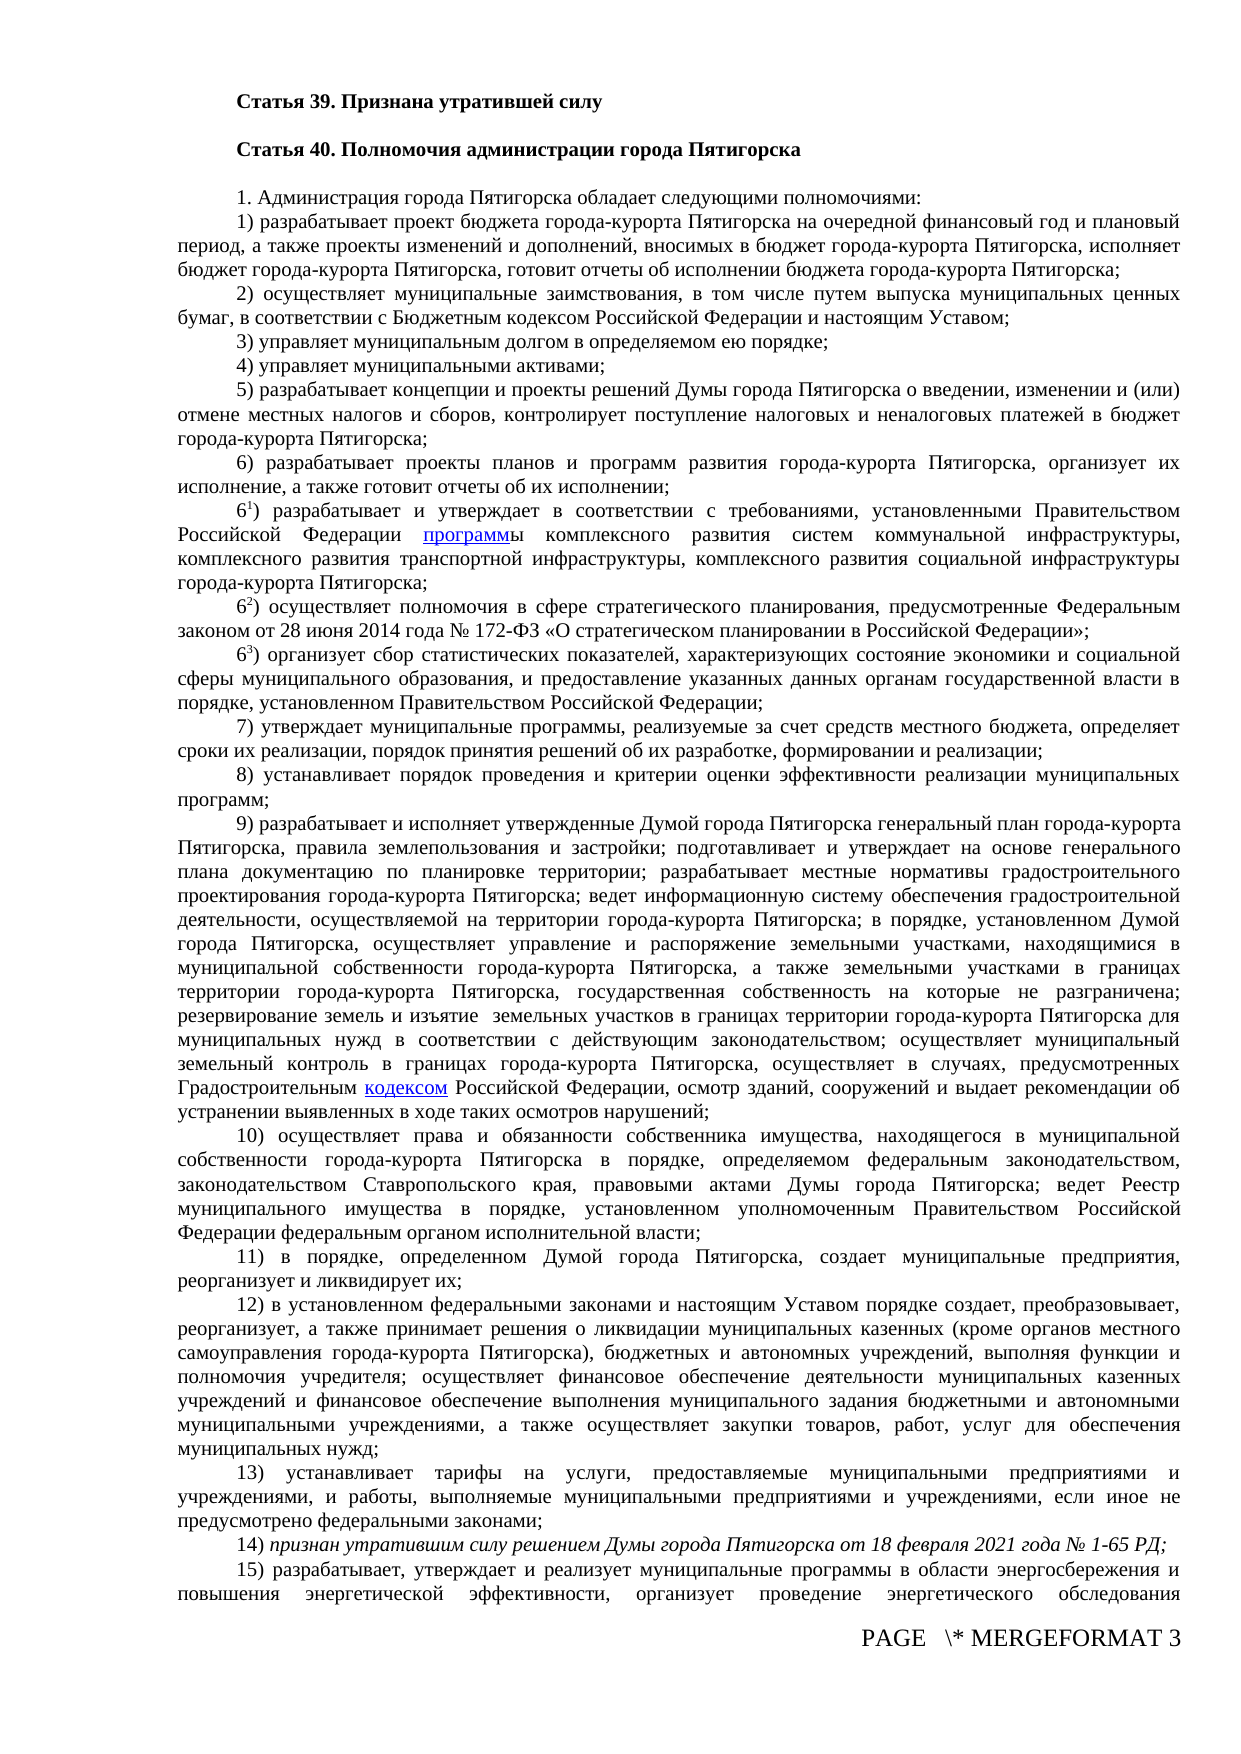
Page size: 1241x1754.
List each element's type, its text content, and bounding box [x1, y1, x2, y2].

text 14) признан утратившим силу решением Думы города Пятигорска от 18 февраля 2021 года № 1-65 РД; [177, 1532, 1181, 1556]
text Статья 40. Полномочия администрации города Пятигорска [177, 137, 1181, 161]
text 61) разрабатывает и утверждает в соответствии с требованиями, установленными Правительством Российской Федерации программы комплексного развития систем коммунальной инфраструктуры, комплексного развития транспортной инфраструктуры, комплексного развития социальной инфраструктуры города-курорта Пятигорска; [177, 498, 1181, 594]
text 1. Администрация города Пятигорска обладает следующими полномочиями: [177, 185, 1181, 209]
text 11) в порядке, определенном Думой города Пятигорска, создает муниципальные предприятия, реорганизует и ликвидирует их; [177, 1244, 1181, 1292]
text 9) разрабатывает и исполняет утвержденные Думой города Пятигорска генеральный план города-курорта Пятигорска, правила землепользования и застройки; подготавливает и утверждает на основе генерального плана документацию по планировке территории; разрабатывает местные нормативы градостроительного проектирования города-курорта Пятигорска; ведет информационную систему обеспечения градостроительной деятельности, осуществляемой на территории города-курорта Пятигорска; в порядке, установленном Думой города Пятигорска, осуществляет управление и распоряжение земельными участками, находящимися в муниципальной собственности города-курорта Пятигорска, а также земельными участками в границах территории города-курорта Пятигорска, государственная собственность на которые не разграничена; резервирование земель и изъятие земельных участков в границах территории города-курорта Пятигорска для муниципальных нужд в соответствии с действующим законодательством; осуществляет муниципальный земельный контроль в границах города-курорта Пятигорска, осуществляет в случаях, предусмотренных Градостроительным кодексом Российской Федерации, осмотр зданий, сооружений и выдает рекомендации об устранении выявленных в ходе таких осмотров нарушений; [177, 811, 1181, 1123]
text 3) управляет муниципальным долгом в определяемом ею порядке; [177, 329, 1181, 353]
text 62) осуществляет полномочия в сфере стратегического планирования, предусмотренные Федеральным законом от 28 июня 2014 года № 172-ФЗ «О стратегическом планировании в Российской Федерации»; [177, 594, 1181, 642]
text 63) организует сбор статистических показателей, характеризующих состояние экономики и социальной сферы муниципального образования, и предоставление указанных данных органам государственной власти в порядке, установленном Правительством Российской Федерации; [177, 642, 1181, 714]
text 5) разрабатывает концепции и проекты решений Думы города Пятигорска о введении, изменении и (или) отмене местных налогов и сборов, контролирует поступление налоговых и неналоговых платежей в бюджет города-курорта Пятигорска; [177, 377, 1181, 449]
text Статья 39. Признана утратившей силу [177, 89, 1181, 113]
text 6) разрабатывает проекты планов и программ развития города-курорта Пятигорска, организует их исполнение, а также готовит отчеты об их исполнении; [177, 449, 1181, 498]
text 7) утверждает муниципальные программы, реализуемые за счет средств местного бюджета, определяет сроки их реализации, порядок принятия решений об их разработке, формировании и реализации; [177, 714, 1181, 762]
text 4) управляет муниципальными активами; [177, 353, 1181, 377]
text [177, 1556, 1181, 1604]
text 1) разрабатывает проект бюджета города-курорта Пятигорска на очередной финансовый год и плановый период, а также проекты изменений и дополнений, вносимых в бюджет города-курорта Пятигорска, исполняет бюджет города-курорта Пятигорска, готовит отчеты об исполнении бюджета города-курорта Пятигорска; [177, 209, 1181, 281]
text 10) осуществляет права и обязанности собственника имущества, находящегося в муниципальной собственности города-курорта Пятигорска в порядке, определяемом федеральным законодательством, законодательством Ставропольского края, правовыми актами Думы города Пятигорска; ведет Реестр муниципального имущества в порядке, установленном уполномоченным Правительством Российской Федерации федеральным органом исполнительной власти; [177, 1123, 1181, 1244]
text 8) устанавливает порядок проведения и критерии оценки эффективности реализации муниципальных программ; [177, 762, 1181, 811]
text 12) в установленном федеральными законами и настоящим Уставом порядке создает, преобразовывает, реорганизует, а также принимает решения о ликвидации муниципальных казенных (кроме органов местного самоуправления города-курорта Пятигорска), бюджетных и автономных учреждений, выполняя функции и полномочия учредителя; осуществляет финансовое обеспечение деятельности муниципальных казенных учреждений и финансовое обеспечение выполнения муниципального задания бюджетными и автономными муниципальными учреждениями, а также осуществляет закупки товаров, работ, услуг для обеспечения муниципальных нужд; [177, 1292, 1181, 1460]
text 13) устанавливает тарифы на услуги, предоставляемые муниципальными предприятиями и учреждениями, и работы, выполняемые муниципальными предприятиями и учреждениями, если иное не предусмотрено федеральными законами; [177, 1460, 1181, 1532]
text 2) осуществляет муниципальные заимствования, в том числе путем выпуска муниципальных ценных бумаг, в соответствии с Бюджетным кодексом Российской Федерации и настоящим Уставом; [177, 281, 1181, 329]
